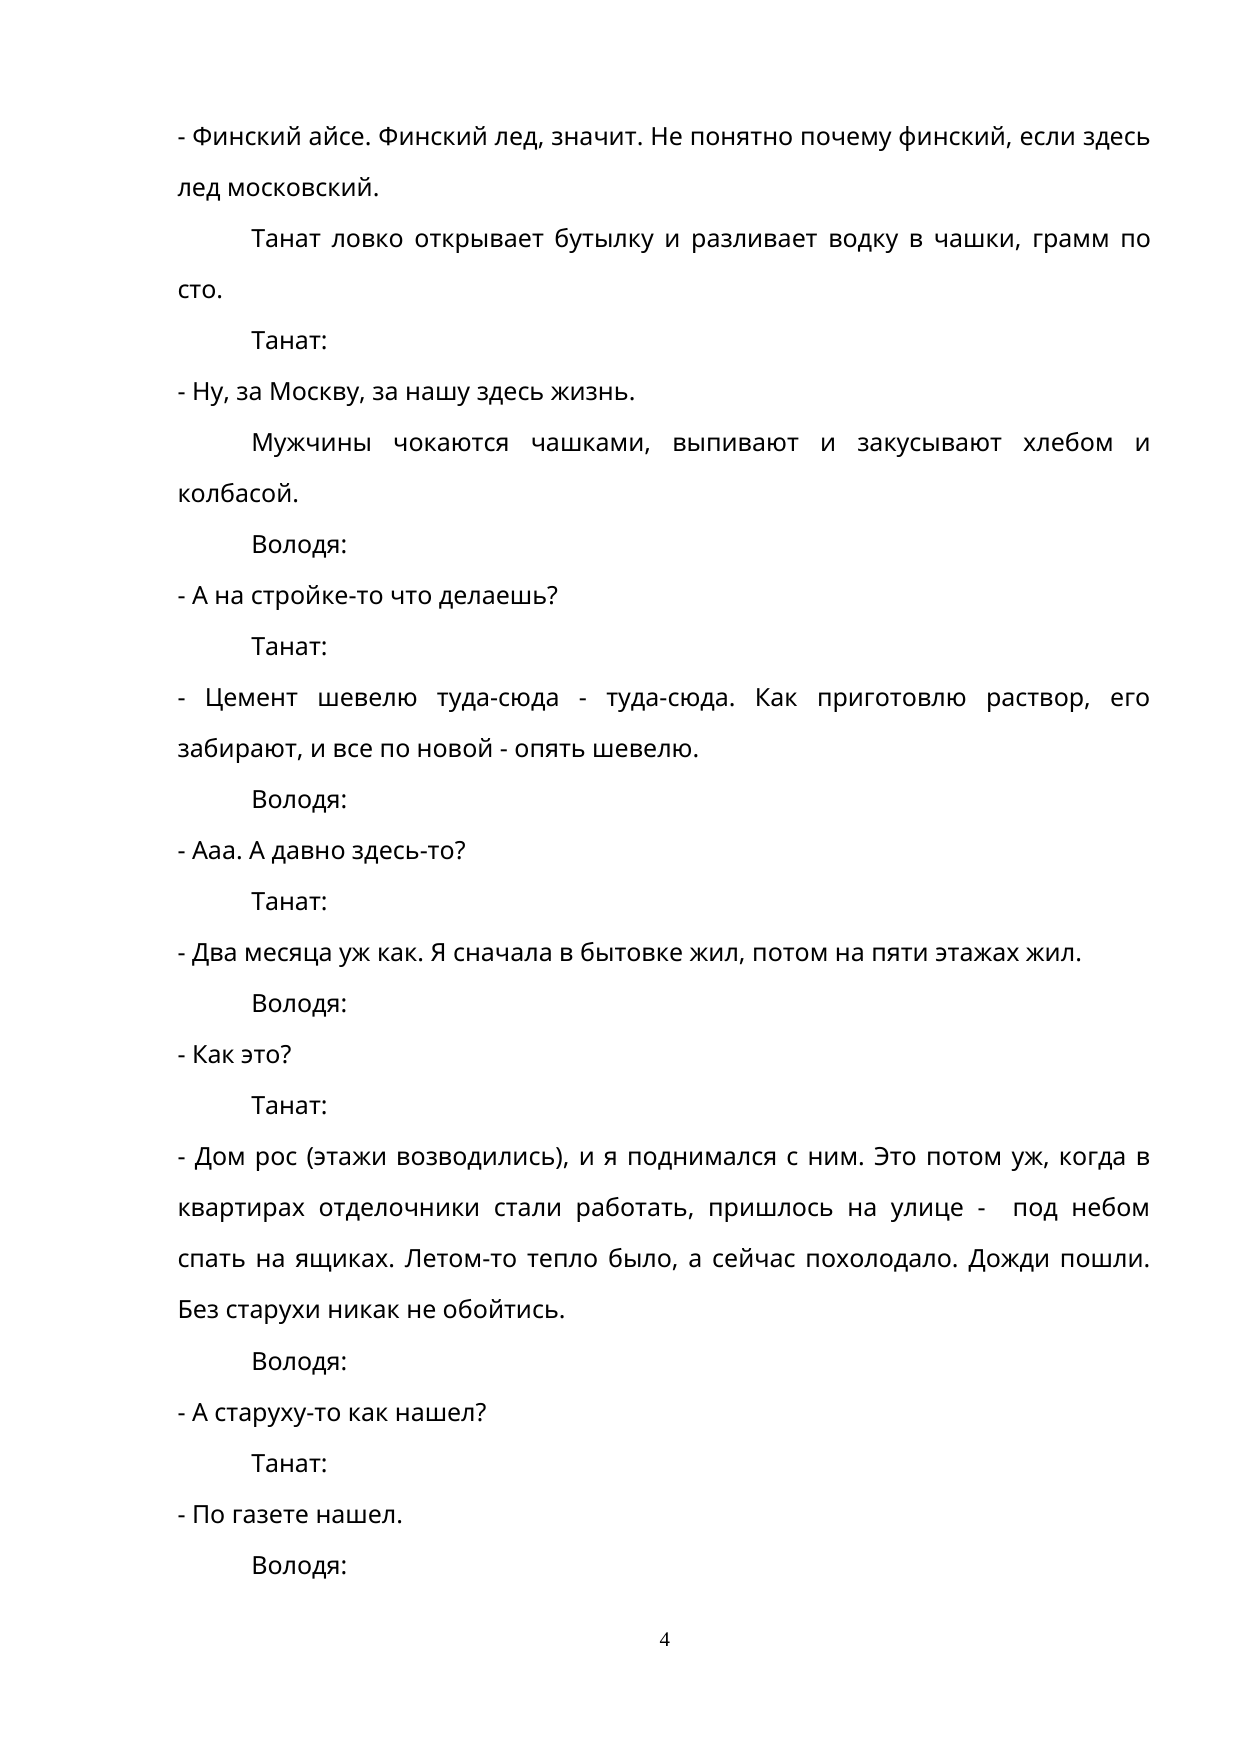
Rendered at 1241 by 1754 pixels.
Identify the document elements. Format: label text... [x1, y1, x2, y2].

text - Ааа. А давно здесь-то? [177, 833, 1152, 867]
text Танат ловко открывает бутылку и разливает водку в чашки, грамм по сто. [177, 220, 1152, 305]
text - А старуху-то как нашел? [177, 1394, 1152, 1428]
text - Цемент шевелю туда-сюда - туда-сюда. Как приготовлю раствор, его забирают, и все по новой - опять шевелю. [177, 679, 1152, 765]
text Володя: [177, 526, 1152, 561]
text Володя: [177, 986, 1152, 1020]
text - Дом рос (этажи возводились), и я поднимался с ним. Это потом уж, когда в квартирах отделочники стали работать, пришлось на улице - под небом спать на ящиках. Летом-то тепло было, а сейчас похолодало. Дожди пошли. Без старухи никак не обойтись. [177, 1139, 1152, 1326]
text Танат: [177, 884, 1152, 918]
text - Финский айсе. Финский лед, значит. Не понятно почему финский, если здесь лед московский. [177, 118, 1152, 203]
text Володя: [177, 782, 1152, 816]
text Мужчины чокаются чашками, выпивают и закусывают хлебом и колбасой. [177, 424, 1152, 509]
text Танат: [177, 1445, 1152, 1479]
text - Два месяца уж как. Я сначала в бытовке жил, потом на пяти этажах жил. [177, 935, 1152, 969]
text - Как это? [177, 1037, 1152, 1071]
text Володя: [177, 1343, 1152, 1377]
text Володя: [177, 1547, 1152, 1581]
text Танат: [177, 322, 1152, 356]
text - По газете нашел. [177, 1496, 1152, 1530]
text Танат: [177, 628, 1152, 663]
text - А на стройке-то что делаешь? [177, 577, 1152, 612]
text - Ну, за Москву, за нашу здесь жизнь. [177, 373, 1152, 407]
text Танат: [177, 1088, 1152, 1122]
